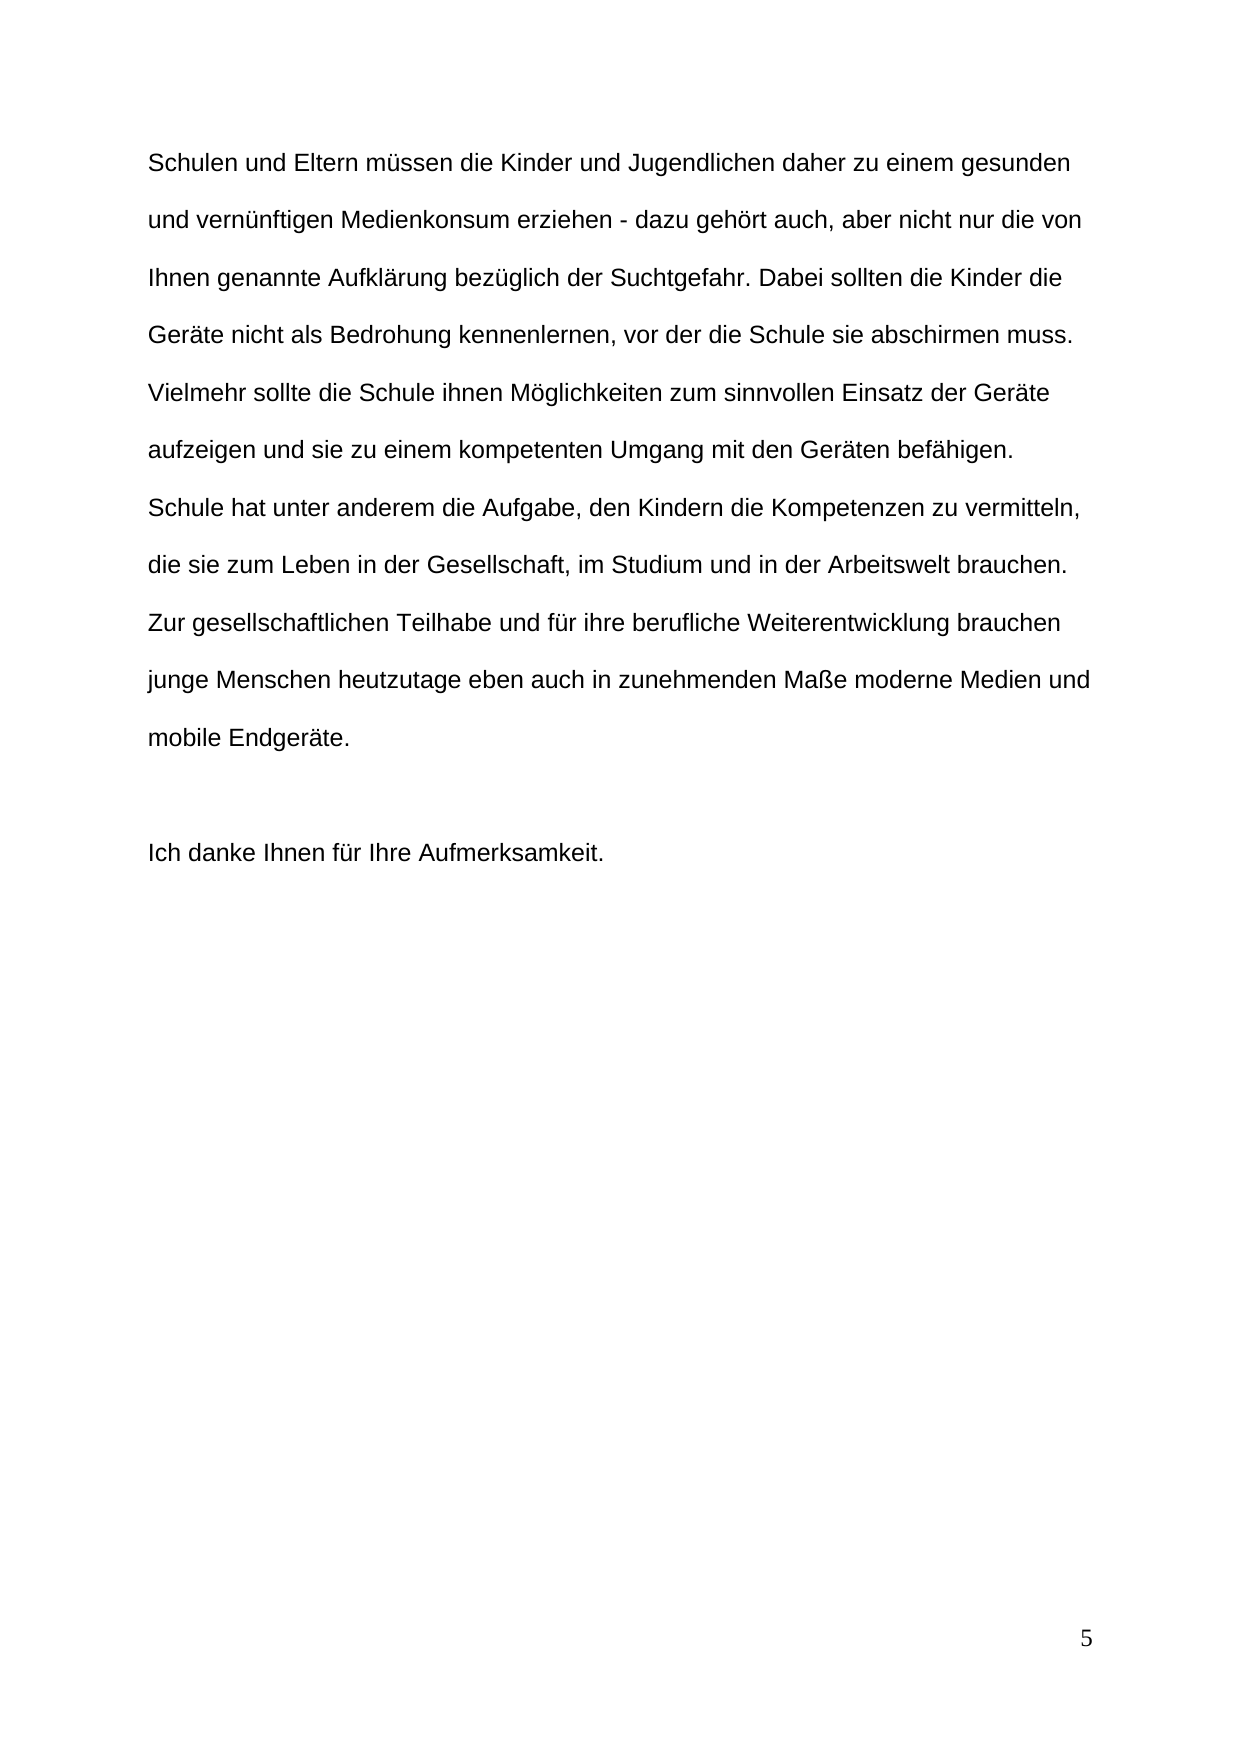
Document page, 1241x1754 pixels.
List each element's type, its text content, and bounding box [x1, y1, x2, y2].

text Ich danke Ihnen für Ihre Aufmerksamkeit. [148, 838, 1093, 866]
text Schule hat unter anderem die Aufgabe, den Kindern die Kompetenzen zu vermitteln, die sie zum Leben in der Gesellschaft, im Studium und in der Arbeitswelt brauchen. Zur gesellschaftlichen Teilhabe und für ihre berufliche Weiterentwicklung brauchen junge Menschen heutzutage eben auch in zunehmenden Maße moderne Medien und mobile Endgeräte. [148, 493, 1093, 751]
text Schulen und Eltern müssen die Kinder und Jugendlichen daher zu einem gesunden und vernünftigen Medienkonsum erziehen - dazu gehört auch, aber nicht nur die von Ihnen genannte Aufklärung bezüglich der Suchtgefahr. Dabei sollten die Kinder die Geräte nicht als Bedrohung kennenlernen, vor der die Schule sie abschirmen muss. Vielmehr sollte die Schule ihnen Möglichkeiten zum sinnvollen Einsatz der Geräte aufzeigen und sie zu einem kompetenten Umgang mit den Geräten befähigen. [148, 148, 1093, 464]
